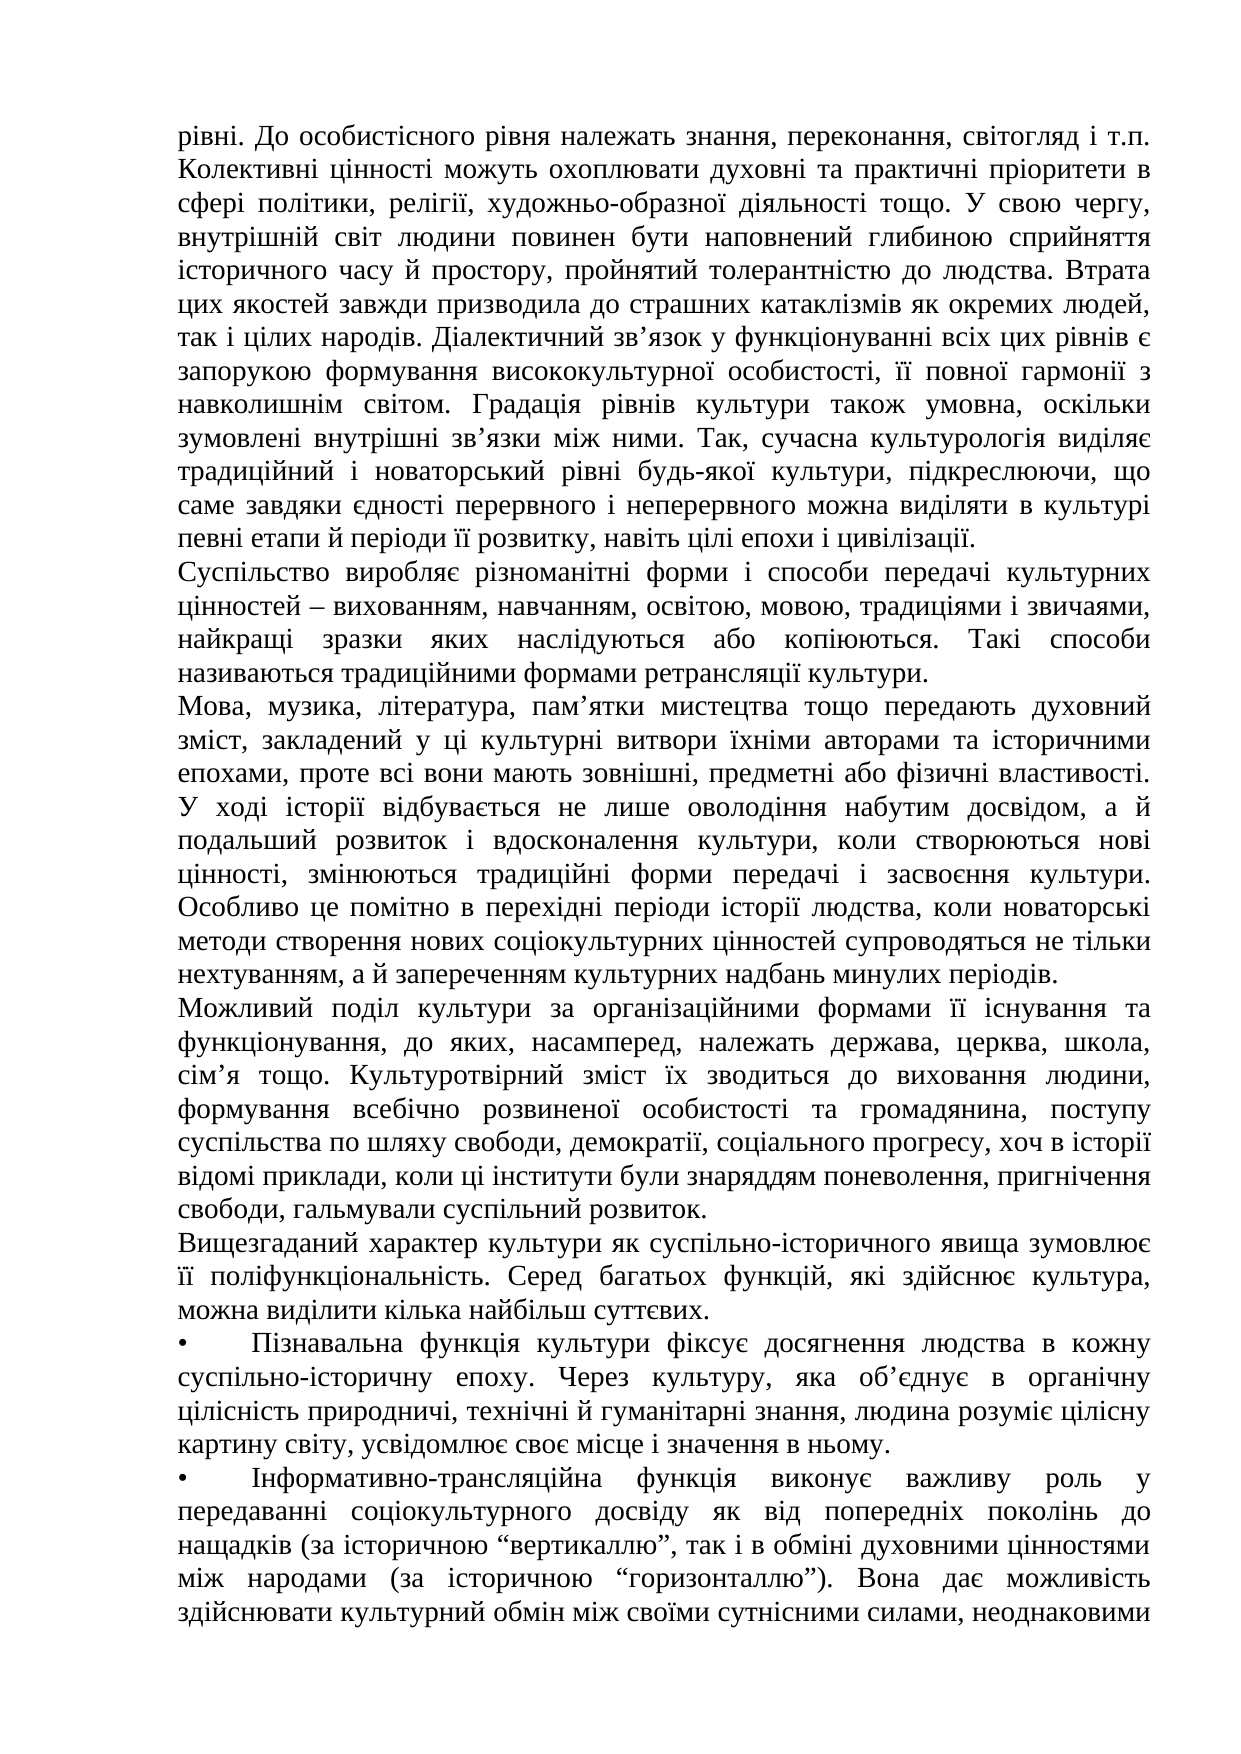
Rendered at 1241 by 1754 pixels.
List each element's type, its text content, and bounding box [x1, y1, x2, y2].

text Суспільство виробляє різноманітні форми і способи передачі культурних цінностей – вихованням, навчанням, освітою, мовою, традиціями і звичаями, найкращі зразки яких наслідуються або копіюються. Такі способи називаються традиційними формами ретрансляції культури. [177, 554, 1152, 688]
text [177, 1460, 1152, 1627]
text Можливий поділ культури за організаційними формами її існування та функціонування, до яких, насамперед, належать держава, церква, школа, сім’я тощо. Культуротвірний зміст їх зводиться до виховання людини, формування всебічно розвиненої особистості та громадянина, поступу суспільства по шляху свободи, демократії, соціального прогресу, хоч в історії відомі приклади, коли ці інститути були знаряддям поневолення, пригнічення свободи, гальмували суспільний розвиток. [177, 990, 1152, 1225]
text Мова, музика, література, пам’ятки мистецтва тощо передають духовний зміст, закладений у ці культурні витвори їхніми авторами та історичними епохами, проте всі вони мають зовнішні, предметні або фізичні властивості. У ході історії відбувається не лише оволодіння набутим досвідом, а й подальший розвиток і вдосконалення культури, коли створюються нові цінності, змінюються традиційні форми передачі і засвоєння культури. Особливо це помітно в перехідні періоди історії людства, коли новаторські методи створення нових соціокультурних цінностей супроводяться не тільки нехтуванням, а й запереченням культурних надбань минулих періодів. [177, 688, 1152, 990]
text Вищезгаданий характер культури як суспільно-історичного явища зумовлює її поліфункціональність. Серед багатьох функцій, які здійснює культура, можна виділити кілька найбільш суттєвих. [177, 1225, 1152, 1326]
text • Пізнавальна функція культури фіксує досягнення людства в кожну суспільно-історичну епоху. Через культуру, яка об’єднує в органічну цілісність природничі, технічні й гуманітарні знання, людина розуміє цілісну картину світу, усвідомлює своє місце і значення в ньому. [177, 1326, 1152, 1460]
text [177, 118, 1152, 554]
